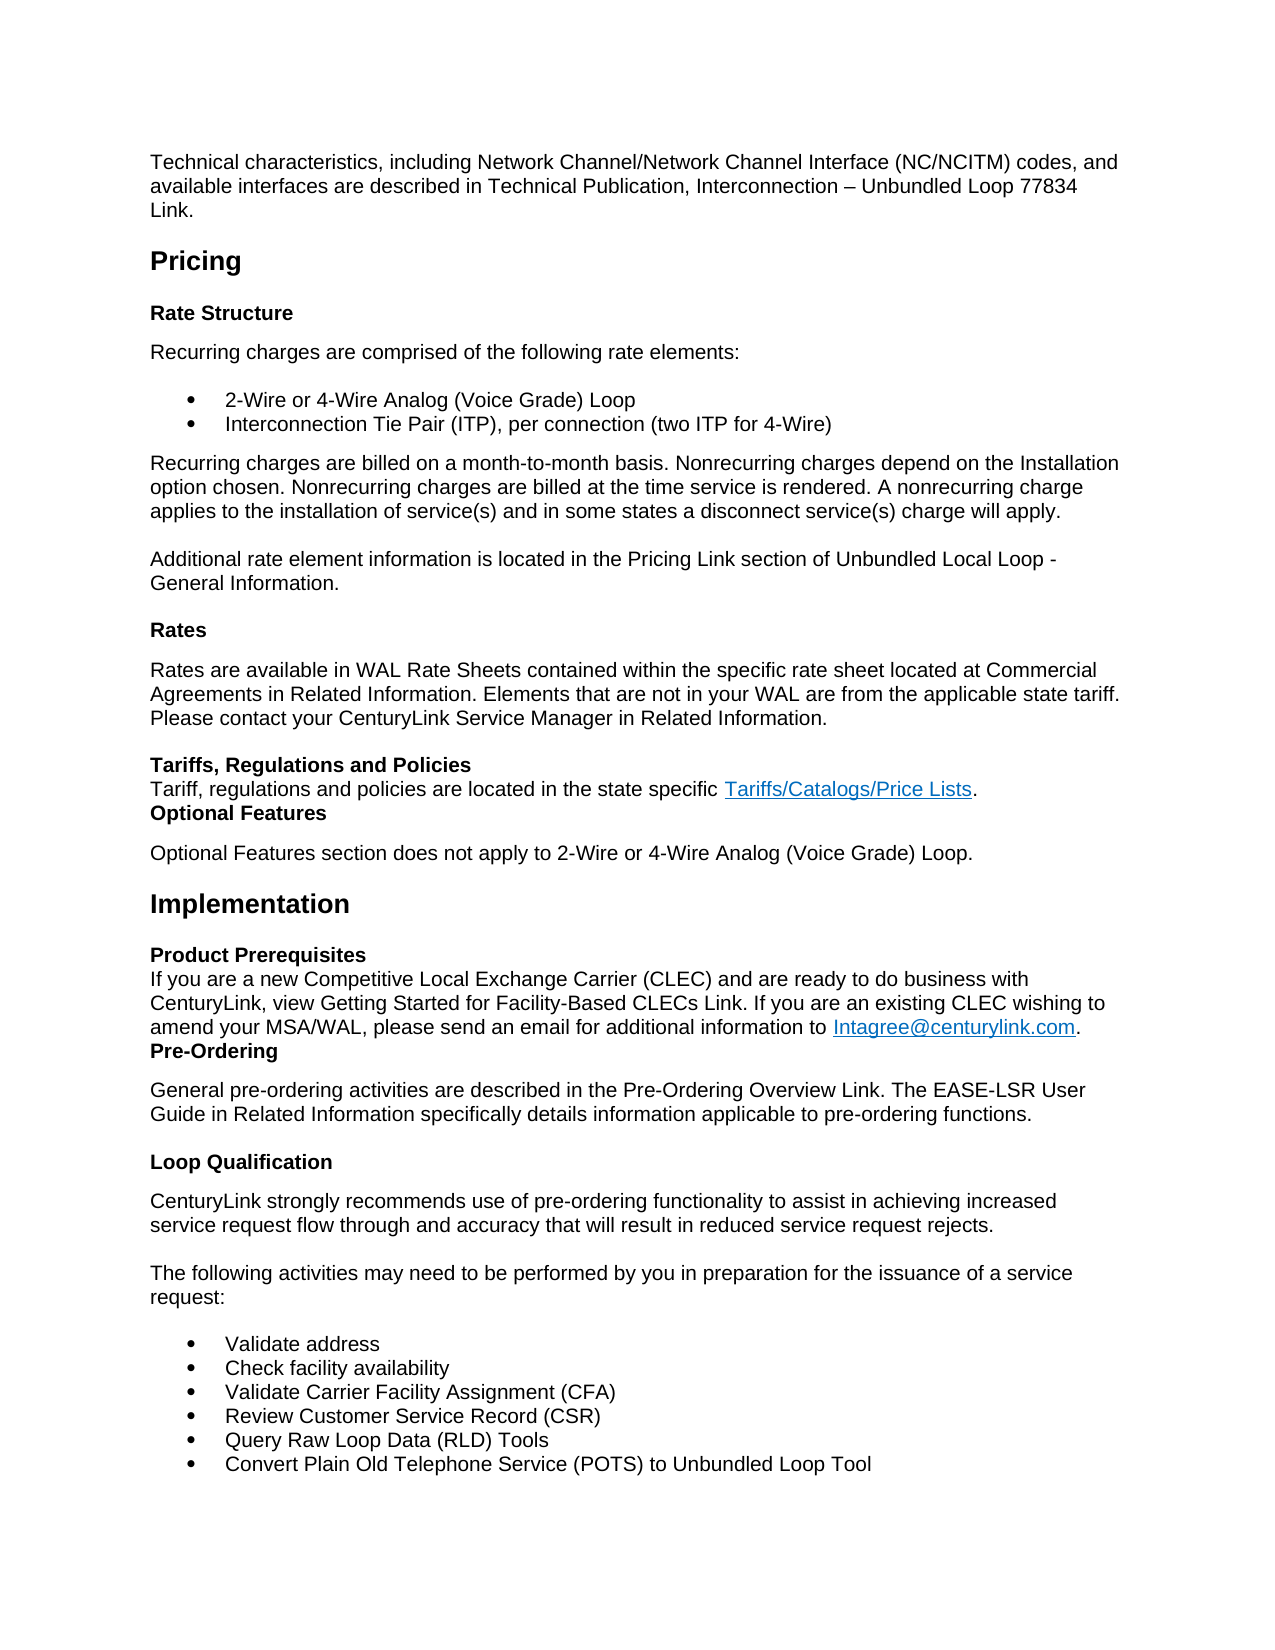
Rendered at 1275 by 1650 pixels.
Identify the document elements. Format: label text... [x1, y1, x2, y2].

text Optional Features [150, 801, 1125, 825]
text Rate Structure [150, 277, 1125, 324]
text Loop Qualification [150, 1150, 1125, 1174]
text Pre-Ordering [150, 1039, 1125, 1063]
text Recurring charges are comprised of the following rate elements: [150, 340, 1125, 364]
text Pricing [150, 245, 1125, 277]
text Rates are available in WAL Rate Sheets contained within the specific rate sheet located at Commercial Agreements in Related Information. Elements that are not in your WAL are from the applicable state tariff. Please contact your CenturyLink Service Manager in Related Information. [150, 657, 1125, 729]
text The following activities may need to be performed by you in preparation for the issuance of a service request: [150, 1261, 1125, 1308]
text Product Prerequisites [150, 919, 1125, 967]
list Validate address [187, 1332, 1125, 1356]
list Query Raw Loop Data (RLD) Tools [187, 1428, 1125, 1452]
text CenturyLink strongly recommends use of pre-ordering functionality to assist in achieving increased service request flow through and accuracy that will result in reduced service request rejects. [150, 1189, 1125, 1237]
text If you are a new Competitive Local Exchange Carrier (CLEC) and are ready to do business with CenturyLink, view Getting Started for Facility-Based CLECs Link. If you are an existing CLEC wishing to amend your MSA/WAL, please send an email for additional information to Intagree@centurylink.com. [150, 967, 1125, 1039]
list Interconnection Tie Pair (ITP), per connection (two ITP for 4-Wire) [187, 412, 1125, 436]
text Implementation [150, 888, 1125, 919]
text General pre-ordering activities are described in the Pre-Ordering Overview Link. The EASE-LSR User Guide in Related Information specifically details information applicable to pre-ordering functions. [150, 1078, 1125, 1126]
list 2-Wire or 4-Wire Analog (Voice Grade) Loop [187, 387, 1125, 412]
text Tariffs, Regulations and Policies [150, 753, 1125, 777]
text Technical characteristics, including Network Channel/Network Channel Interface (NC/NCITM) codes, and available interfaces are described in Technical Publication, Interconnection – Unbundled Loop 77834 Link. [150, 150, 1125, 222]
text Tariff, regulations and policies are located in the state specific Tariffs/Catalogs/Price Lists. [150, 777, 1125, 801]
text Optional Features section does not apply to 2-Wire or 4-Wire Analog (Voice Grade) Loop. [150, 840, 1125, 864]
text Recurring charges are billed on a month-to-month basis. Nonrecurring charges depend on the Installation option chosen. Nonrecurring charges are billed at the time service is rendered. A nonrecurring charge applies to the installation of service(s) and in some states a disconnect service(s) charge will apply. [150, 451, 1125, 523]
list Review Customer Service Record (CSR) [187, 1404, 1125, 1428]
list Check facility availability [187, 1356, 1125, 1380]
text Additional rate element information is located in the Pricing Link section of Unbundled Local Loop - General Information. [150, 547, 1125, 594]
list Validate Carrier Facility Assignment (CFA) [187, 1380, 1125, 1404]
list Convert Plain Old Telephone Service (POTS) to Unbundled Loop Tool [187, 1452, 1125, 1476]
text Rates [150, 618, 1125, 642]
